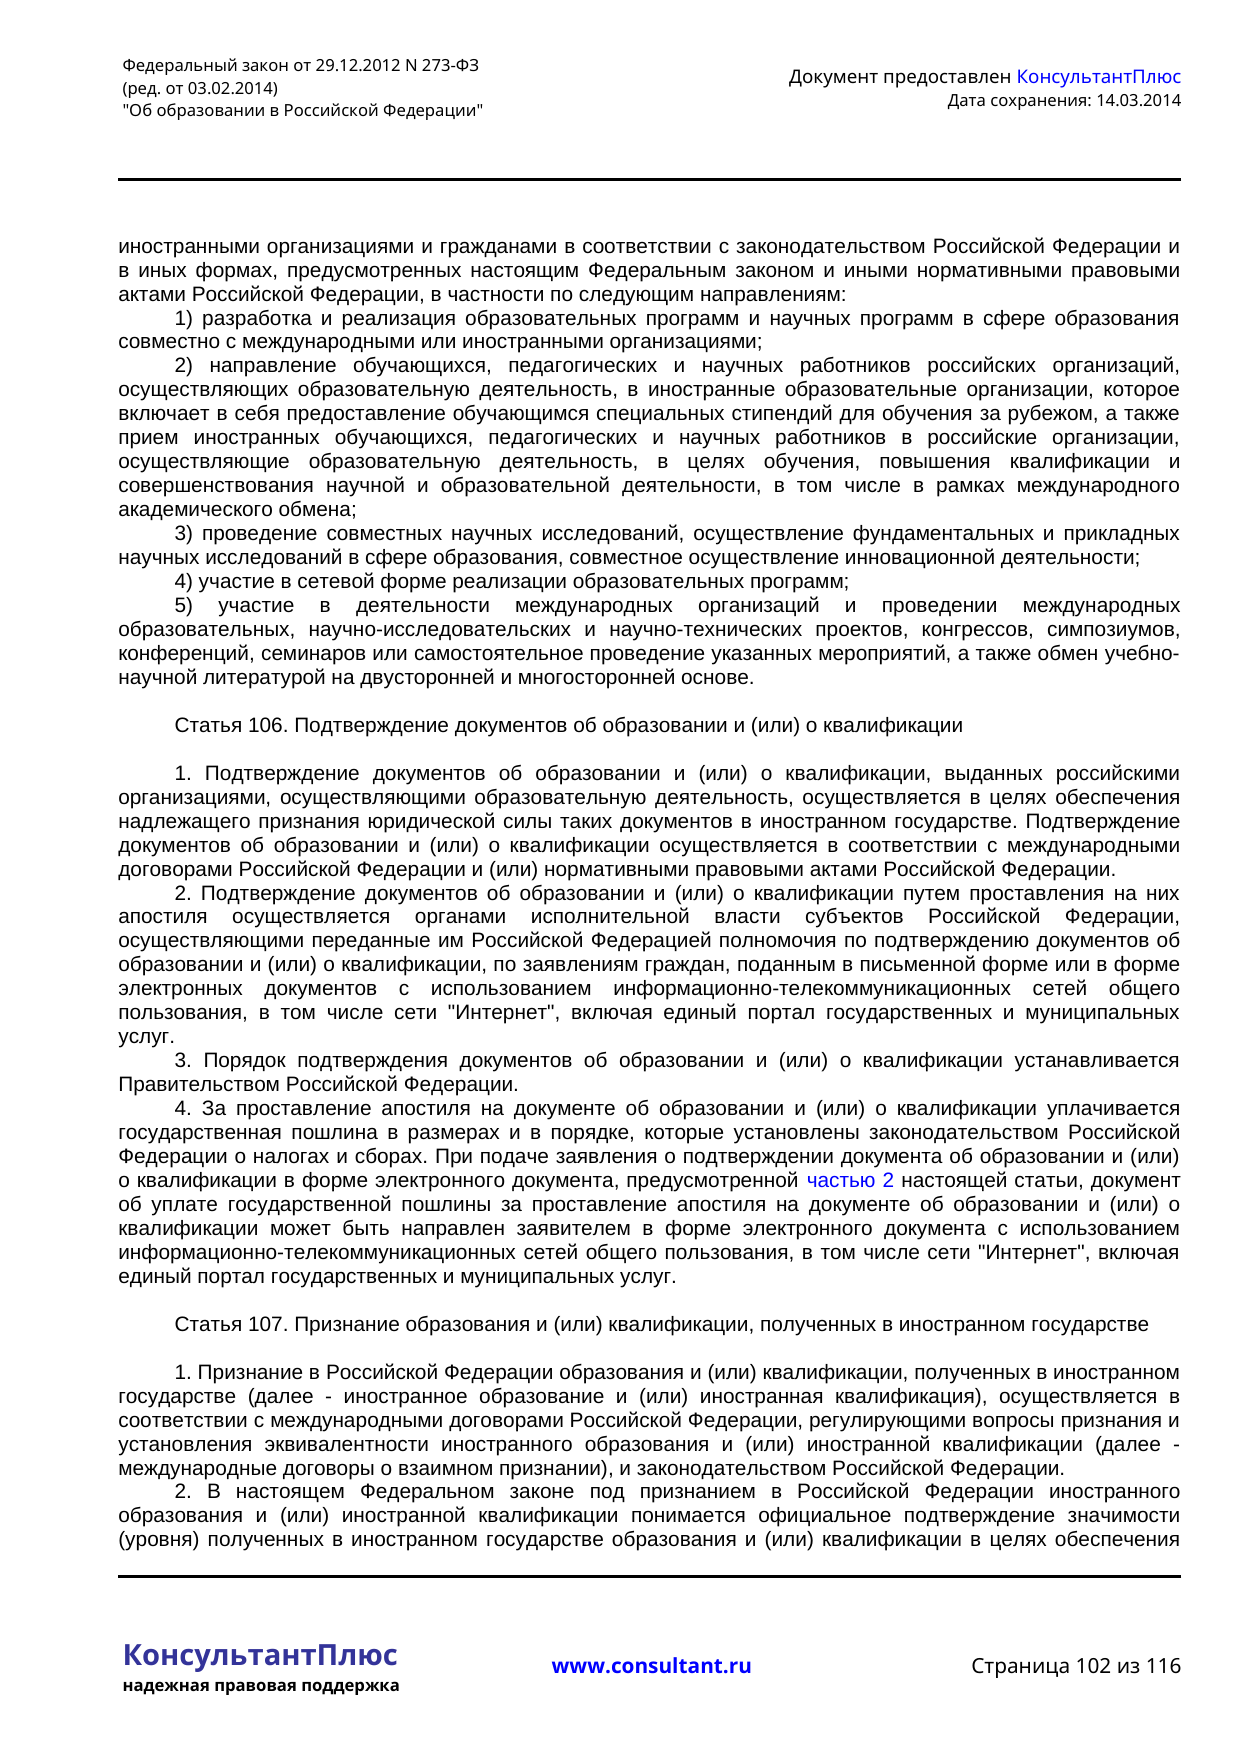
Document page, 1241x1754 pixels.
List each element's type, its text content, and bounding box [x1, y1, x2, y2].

text Статья 106. Подтверждение документов об образовании и (или) о квалификации [118, 713, 1181, 737]
text 4) участие в сетевой форме реализации образовательных программ; [118, 569, 1181, 593]
text 3. Порядок подтверждения документов об образовании и (или) о квалификации устанавливается Правительством Российской Федерации. [118, 1048, 1181, 1096]
text 5) участие в деятельности международных организаций и проведении международных образовательных, научно-исследовательских и научно-технических проектов, конгрессов, симпозиумов, конференций, семинаров или самостоятельное проведение указанных мероприятий, а также обмен учебно-научной литературой на двусторонней и многосторонней основе. [118, 593, 1181, 689]
text 2) направление обучающихся, педагогических и научных работников российских организаций, осуществляющих образовательную деятельность, в иностранные образовательные организации, которое включает в себя предоставление обучающимся специальных стипендий для обучения за рубежом, а также прием иностранных обучающихся, педагогических и научных работников в российские организации, осуществляющие образовательную деятельность, в целях обучения, повышения квалификации и совершенствования научной и образовательной деятельности, в том числе в рамках международного академического обмена; [118, 353, 1181, 521]
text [118, 233, 1181, 305]
text 1. Признание в Российской Федерации образования и (или) квалификации, полученных в иностранном государстве (далее - иностранное образование и (или) иностранная квалификация), осуществляется в соответствии с международными договорами Российской Федерации, регулирующими вопросы признания и установления эквивалентности иностранного образования и (или) иностранной квалификации (далее - международные договоры о взаимном признании), и законодательством Российской Федерации. [118, 1359, 1181, 1479]
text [118, 1479, 1181, 1551]
text 1. Подтверждение документов об образовании и (или) о квалификации, выданных российскими организациями, осуществляющими образовательную деятельность, осуществляется в целях обеспечения надлежащего признания юридической силы таких документов в иностранном государстве. Подтверждение документов об образовании и (или) о квалификации осуществляется в соответствии с международными договорами Российской Федерации и (или) нормативными правовыми актами Российской Федерации. [118, 761, 1181, 880]
text 3) проведение совместных научных исследований, осуществление фундаментальных и прикладных научных исследований в сфере образования, совместное осуществление инновационной деятельности; [118, 521, 1181, 569]
text Статья 107. Признание образования и (или) квалификации, полученных в иностранном государстве [118, 1312, 1181, 1336]
text 4. За проставление апостиля на документе об образовании и (или) о квалификации уплачивается государственная пошлина в размерах и в порядке, которые установлены законодательством Российской Федерации о налогах и сборах. При подаче заявления о подтверждении документа об образовании и (или) о квалификации в форме электронного документа, предусмотренной частью 2 настоящей статьи, документ об уплате государственной пошлины за проставление апостиля на документе об образовании и (или) о квалификации может быть направлен заявителем в форме электронного документа с использованием информационно-телекоммуникационных сетей общего пользования, в том числе сети "Интернет", включая единый портал государственных и муниципальных услуг. [118, 1096, 1181, 1288]
text 2. Подтверждение документов об образовании и (или) о квалификации путем проставления на них апостиля осуществляется органами исполнительной власти субъектов Российской Федерации, осуществляющими переданные им Российской Федерацией полномочия по подтверждению документов об образовании и (или) о квалификации, по заявлениям граждан, поданным в письменной форме или в форме электронных документов с использованием информационно-телекоммуникационных сетей общего пользования, в том числе сети "Интернет", включая единый портал государственных и муниципальных услуг. [118, 880, 1181, 1048]
text 1) разработка и реализация образовательных программ и научных программ в сфере образования совместно с международными или иностранными организациями; [118, 305, 1181, 353]
